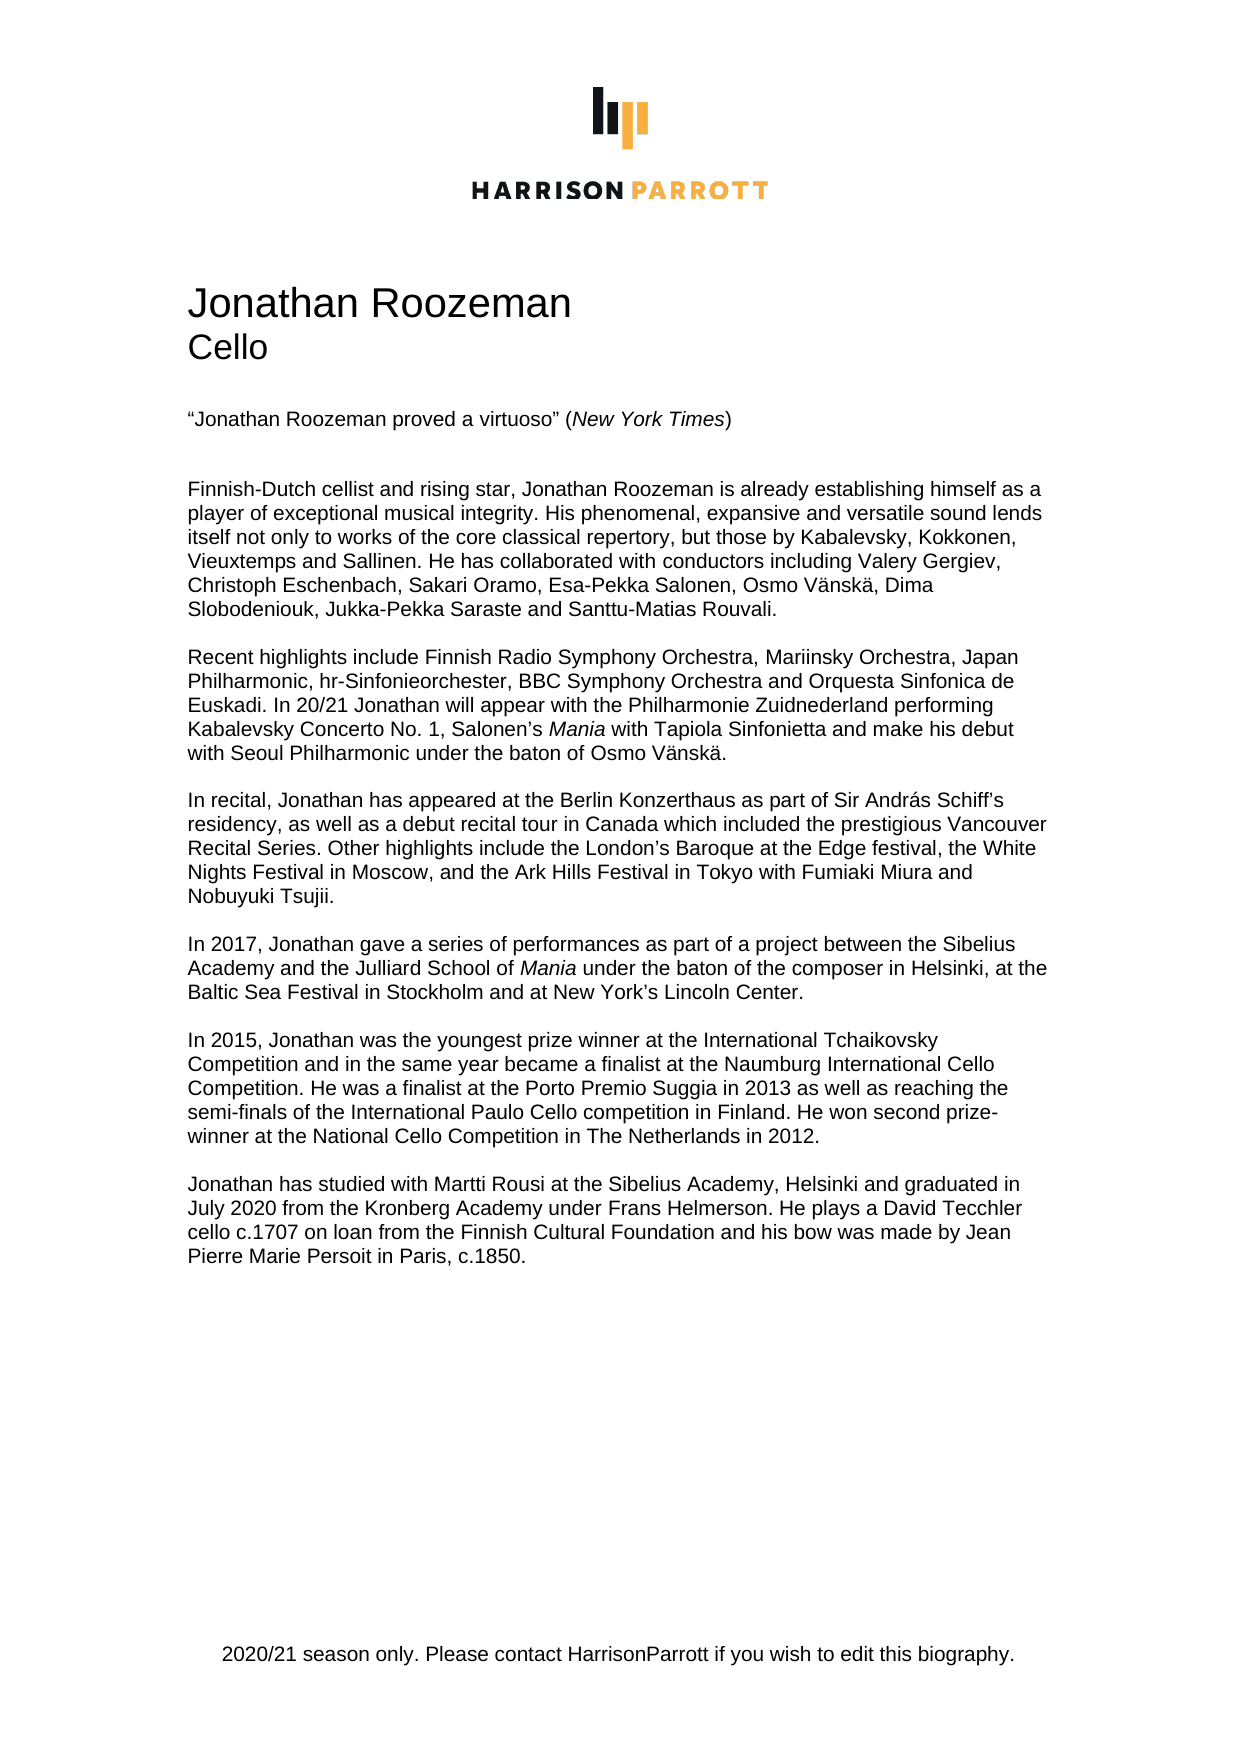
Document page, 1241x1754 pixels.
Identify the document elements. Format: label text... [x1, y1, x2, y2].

text Jonathan Roozeman [187, 278, 1050, 326]
text In 2015, Jonathan was the youngest prize winner at the International Tchaikovsky Competition and in the same year became a finalist at the Naumburg International Cello Competition. He was a finalist at the Porto Premio Suggia in 2013 as well as reaching the semi-finals of the International Paulo Cello competition in Finland. He won second prize-winner at the National Cello Competition in The Netherlands in 2012. [187, 1028, 1053, 1148]
text In recital, Jonathan has appeared at the Berlin Konzerthaus as part of Sir András Schiff’s residency, as well as a debut recital tour in Canada which included the prestigious Vancouver Recital Series. Other highlights include the London’s Baroque at the Edge festival, the White Nights Festival in Moscow, and the Ark Hills Festival in Tokyo with Fumiaki Miura and Nobuyuki Tsujii. [187, 788, 1053, 908]
text Jonathan has studied with Martti Rousi at the Sibelius Academy, Helsinki and graduated in July 2020 from the Kronberg Academy under Frans Helmerson. He plays a David Tecchler cello c.1707 on loan from the Finnish Cultural Foundation and his bow was made by Jean Pierre Marie Persoit in Paris, c.1850. [187, 1172, 1053, 1267]
text Finnish-Dutch cellist and rising star, Jonathan Roozeman is already establishing himself as a player of exceptional musical integrity. His phenomenal, expansive and versatile sound lends itself not only to works of the core classical repertory, but those by Kabalevsky, Kokkonen, Vieuxtemps and Sallinen. He has collaborated with conductors including Valery Gergiev, Christoph Eschenbach, Sakari Oramo, Esa-Pekka Salonen, Osmo Vänskä, Dima Slobodeniouk, Jukka-Pekka Saraste and Santtu-Matias Rouvali. [187, 477, 1053, 621]
text “Jonathan Roozeman proved a virtuoso” (New York Times) [187, 407, 1050, 431]
text Recent highlights include Finnish Radio Symphony Orchestra, Mariinsky Orchestra, Japan Philharmonic, hr-Sinfonieorchester, BBC Symphony Orchestra and Orquesta Sinfonica de Euskadi. In 20/21 Jonathan will appear with the Philharmonie Zuidnederland performing Kabalevsky Concerto No. 1, Salonen’s Mania with Tapiola Sinfonietta and make his debut with Seoul Philharmonic under the baton of Osmo Vänskä. [187, 644, 1053, 764]
text In 2017, Jonathan gave a series of performances as part of a project between the Sibelius Academy and the Julliard School of Mania under the baton of the composer in Helsinki, at the Baltic Sea Festival in Stockholm and at New York’s Lincoln Center. [187, 932, 1053, 1004]
text Cello [187, 326, 1050, 367]
